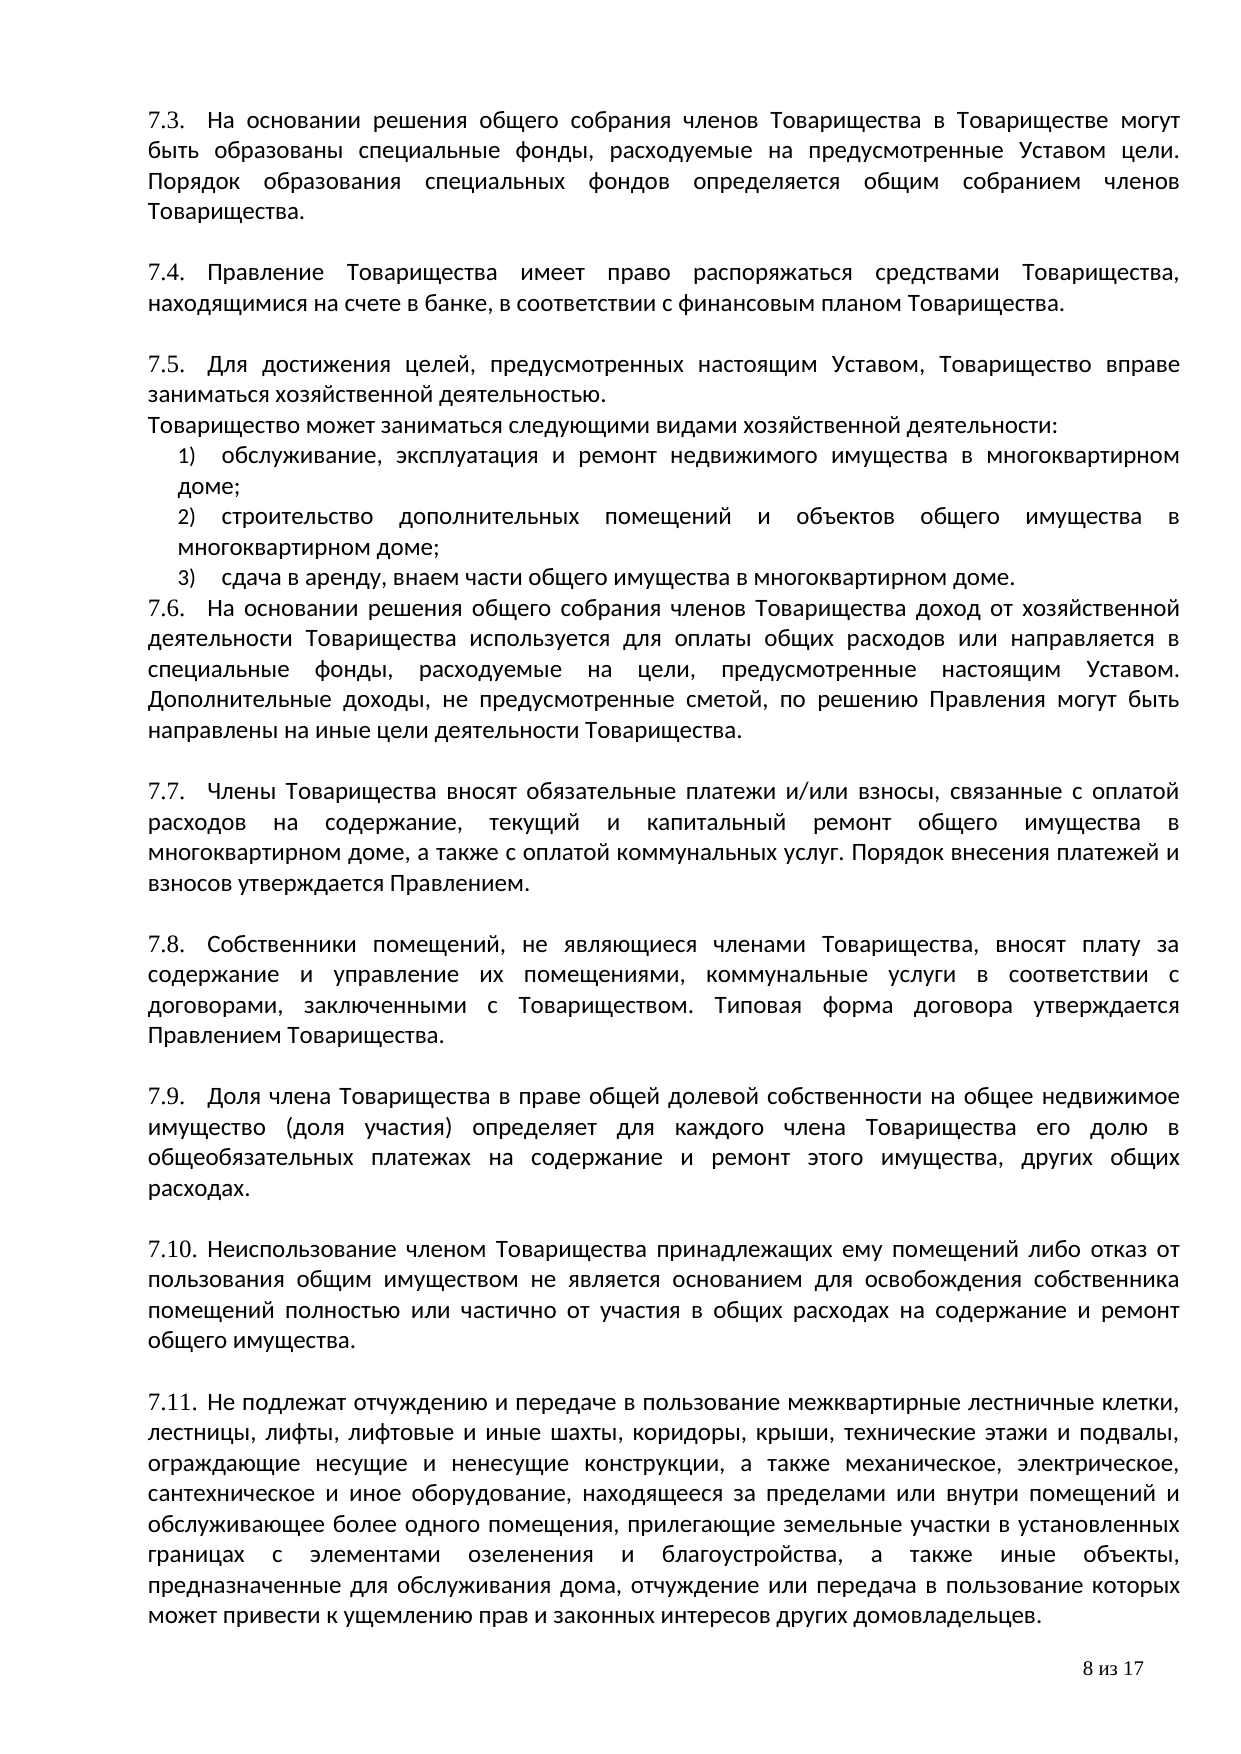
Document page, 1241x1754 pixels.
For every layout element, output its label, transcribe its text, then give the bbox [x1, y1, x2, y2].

list На основании решения общего собрания членов Товарищества в Товариществе могут быть образованы специальные фонды, расходуемые на предусмотренные Уставом цели. Порядок образования специальных фондов определяется общим собранием членов Товарищества. [148, 104, 1181, 226]
list обслуживание, эксплуатация и ремонт недвижимого имущества в многоквартирном доме; [177, 439, 1181, 501]
list строительство дополнительных помещений и объектов общего имущества в многоквартирном доме; [177, 501, 1181, 562]
list Неиспользование членом Товарищества принадлежащих ему помещений либо отказ от пользования общим имуществом не является основанием для освобождения собственника помещений полностью или частично от участия в общих расходах на содержание и ремонт общего имущества. [148, 1233, 1181, 1355]
list На основании решения общего собрания членов Товарищества доход от хозяйственной деятельности Товарищества используется для оплаты общих расходов или направляется в специальные фонды, расходуемые на цели, предусмотренные настоящим Уставом. Дополнительные доходы, не предусмотренные сметой, по решению Правления могут быть направлены на иные цели деятельности Товарищества. [148, 592, 1181, 745]
list сдача в аренду, внаем части общего имущества в многоквартирном доме. [177, 562, 1181, 592]
list Члены Товарищества вносят обязательные платежи и/или взносы, связанные с оплатой расходов на содержание, текущий и капитальный ремонт общего имущества в многоквартирном доме, а также с оплатой коммунальных услуг. Порядок внесения платежей и взносов утверждается Правлением. [148, 775, 1181, 897]
list Собственники помещений, не являющиеся членами Товарищества, вносят плату за содержание и управление их помещениями, коммунальные услуги в соответствии с договорами, заключенными с Товариществом. Типовая форма договора утверждается Правлением Товарищества. [148, 928, 1181, 1050]
text Товарищество может заниматься следующими видами хозяйственной деятельности: [148, 409, 1181, 439]
list Доля члена Товарищества в праве общей долевой собственности на общее недвижимое имущество (доля участия) определяет для каждого члена Товарищества его долю в общеобязательных платежах на содержание и ремонт этого имущества, других общих расходах. [148, 1080, 1181, 1202]
list Правление Товарищества имеет право распоряжаться средствами Товарищества, находящимися на счете в банке, в соответствии с финансовым планом Товарищества. [148, 256, 1181, 317]
list Для достижения целей, предусмотренных настоящим Уставом, Товарищество вправе заниматься хозяйственной деятельностью. [148, 348, 1181, 409]
list Не подлежат отчуждению и передаче в пользование межквартирные лестничные клетки, лестницы, лифты, лифтовые и иные шахты, коридоры, крыши, технические этажи и подвалы, ограждающие несущие и ненесущие конструкции, а также механическое, электрическое, сантехническое и иное оборудование, находящееся за пределами или внутри помещений и обслуживающее более одного помещения, прилегающие земельные участки в установленных границах с элементами озеленения и благоустройства, а также иные объекты, предназначенные для обслуживания дома, отчуждение или передача в пользование которых может привести к ущемлению прав и законных интересов других домовладельцев. [148, 1386, 1181, 1630]
